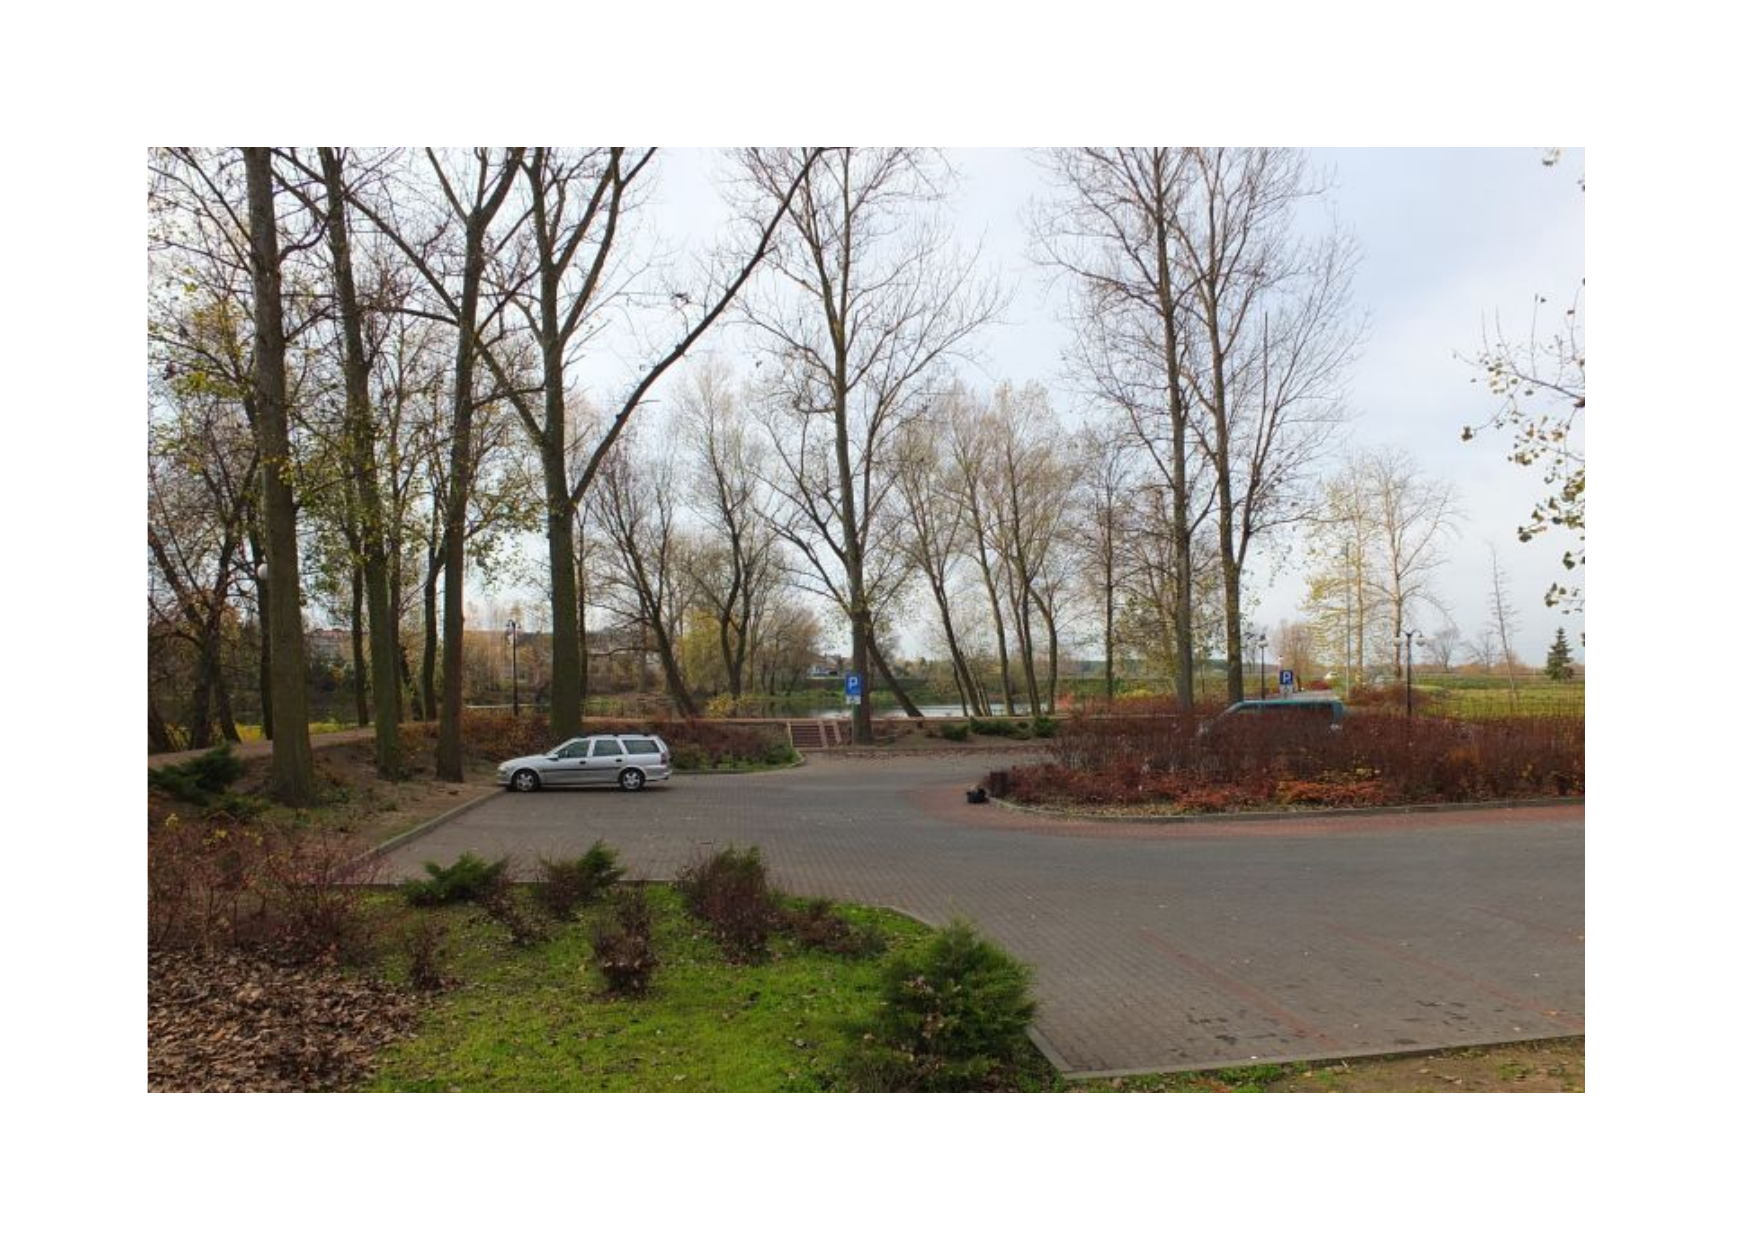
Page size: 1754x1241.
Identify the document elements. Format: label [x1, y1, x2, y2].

picture [147, 147, 1585, 1093]
